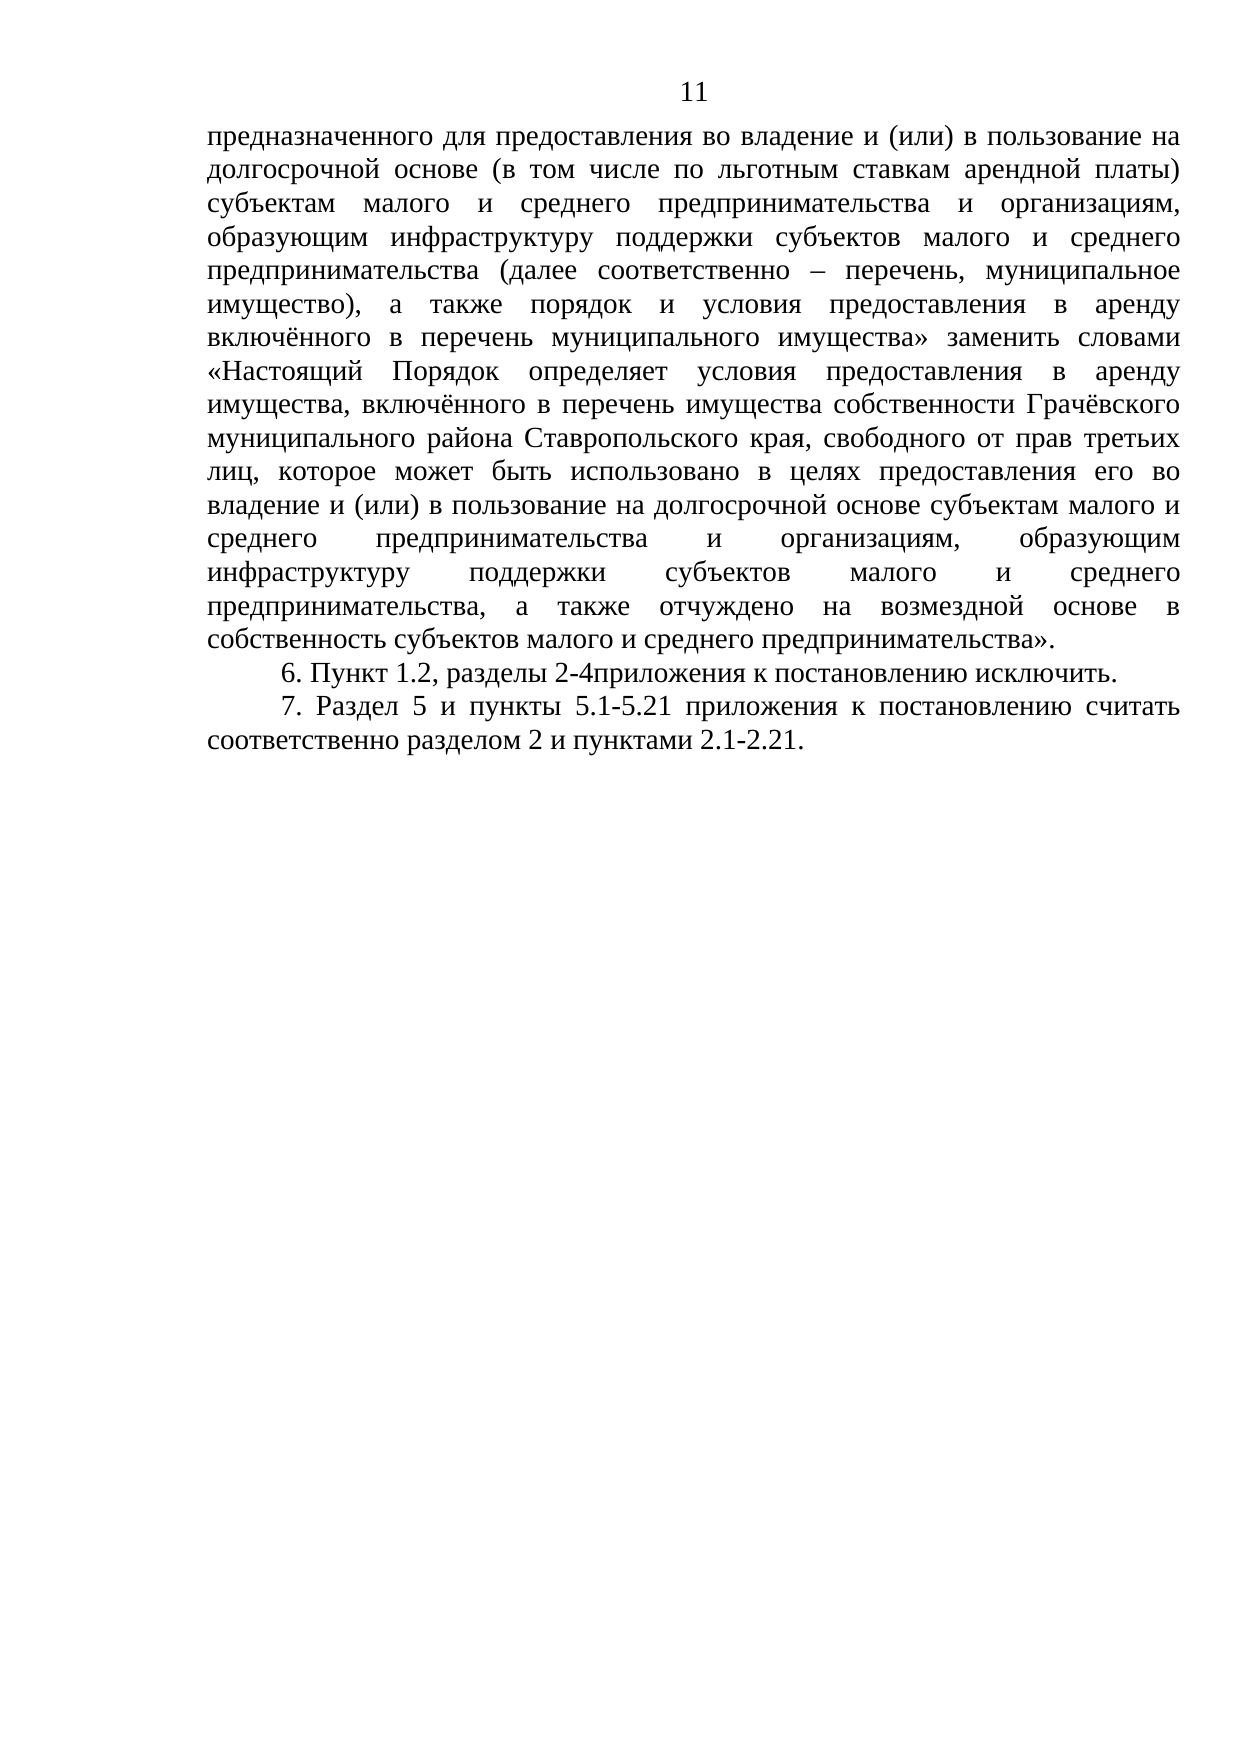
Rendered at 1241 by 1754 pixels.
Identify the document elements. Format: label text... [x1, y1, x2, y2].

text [207, 118, 1181, 655]
text 6. Пункт 1.2, разделы 2-4приложения к постановлению исключить. [207, 655, 1181, 688]
text 7. Раздел 5 и пункты 5.1-5.21 приложения к постановлению считать соответственно разделом 2 и пунктами 2.1-2.21. [207, 688, 1181, 755]
